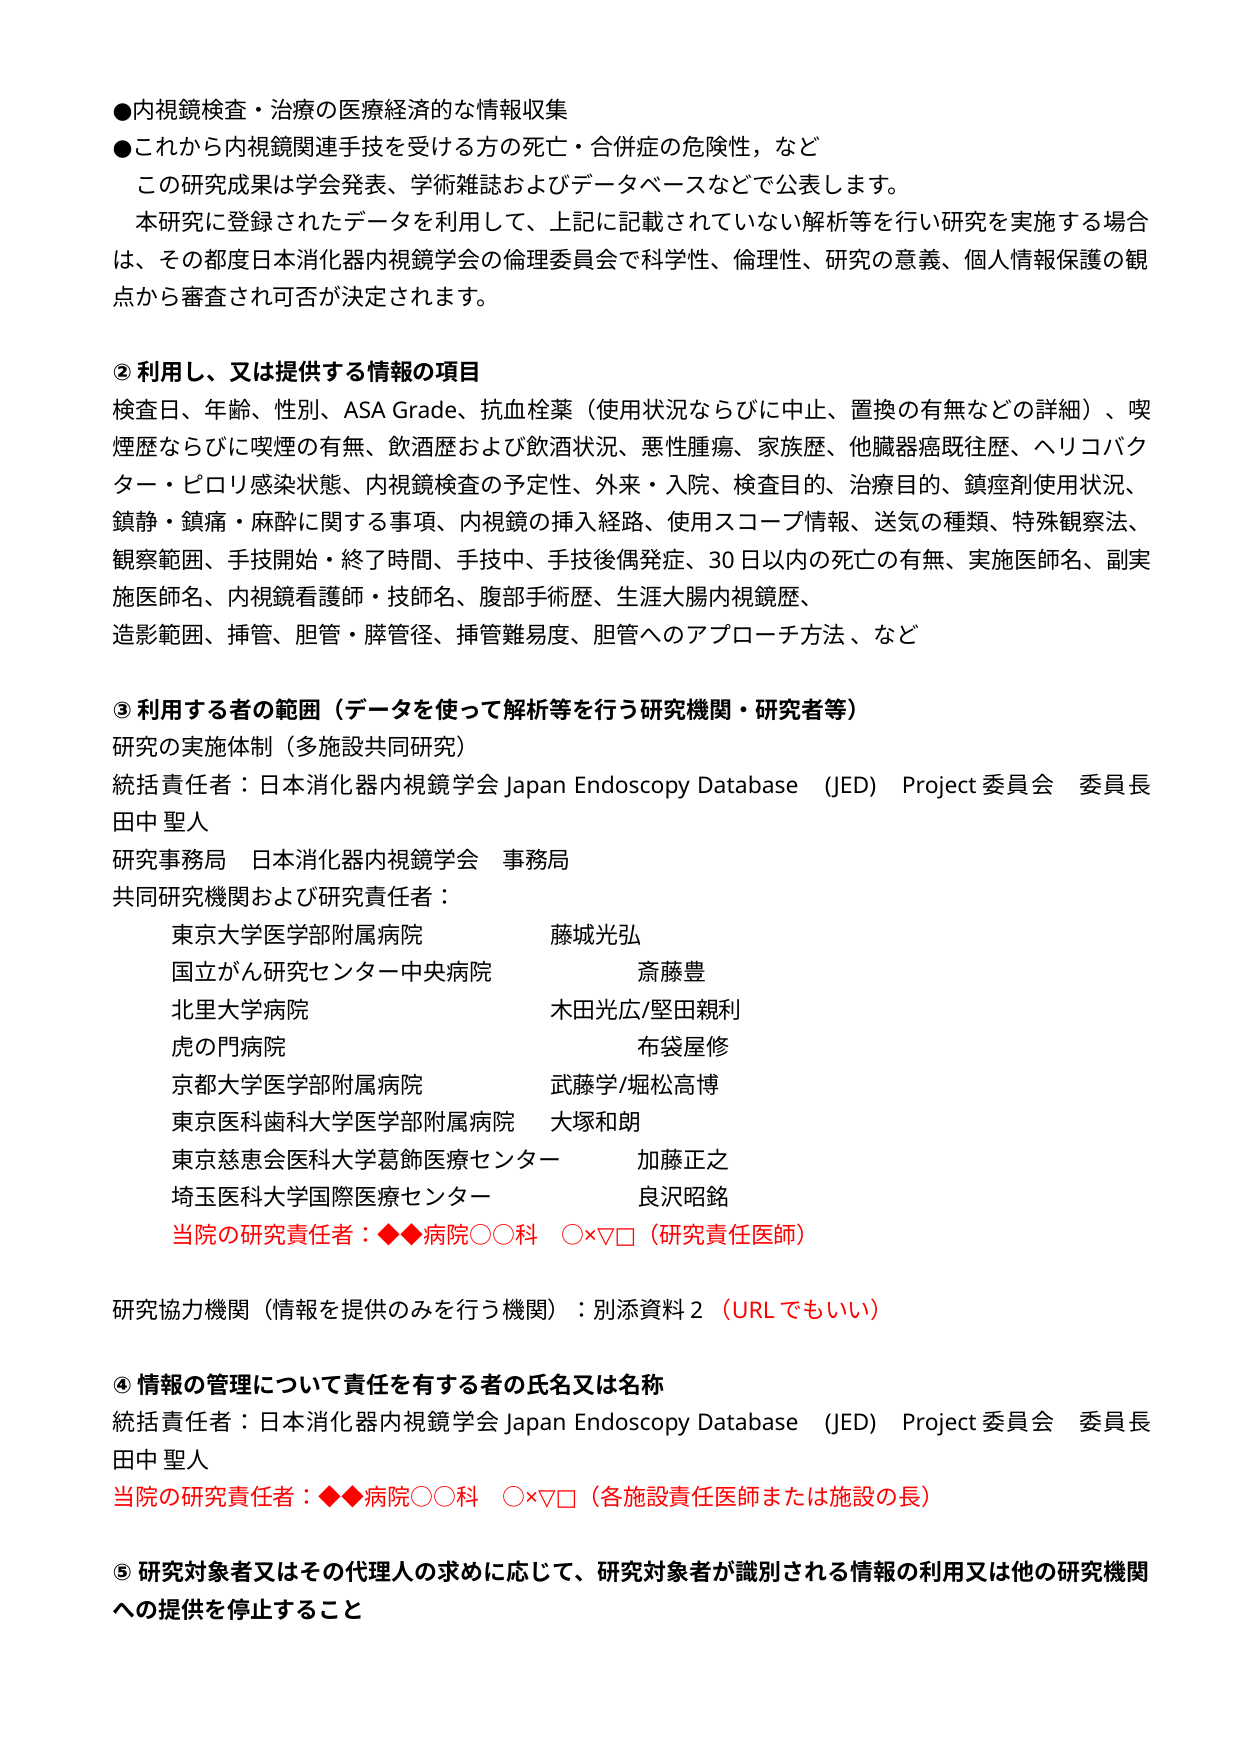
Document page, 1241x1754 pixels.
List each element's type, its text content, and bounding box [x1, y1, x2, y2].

text ④ 情報の管理について責任を有する者の氏名又は名称 [112, 1364, 1152, 1402]
text ●内視鏡検査・治療の医療経済的な情報収集 [112, 89, 1152, 127]
text 本研究に登録されたデータを利用して、上記に記載されていない解析等を行い研究を実施する場合は、その都度日本消化器内視鏡学会の倫理委員会で科学性、倫理性、研究の意義、個人情報保護の観点から審査され可否が決定されます。 [112, 202, 1152, 314]
text 当院の研究責任者：◆◆病院○○科 ○×▽□（研究責任医師） [171, 1214, 1152, 1252]
text 東京大学医学部附属病院 藤城光弘 [171, 914, 1152, 952]
text 検査日、年齢、性別、ASA Grade、抗血栓薬（使用状況ならびに中止、置換の有無などの詳細）、喫煙歴ならびに喫煙の有無、飲酒歴および飲酒状況、悪性腫瘍、家族歴、他臓器癌既往歴、ヘリコバクター・ピロリ感染状態、内視鏡検査の予定性、外来・入院、検査目的、治療目的、鎮痙剤使用状況、鎮静・鎮痛・麻酔に関する事項、内視鏡の挿入経路、使用スコープ情報、送気の種類、特殊観察法、観察範囲、手技開始・終了時間、手技中、手技後偶発症、30日以内の死亡の有無、実施医師名、副実施医師名、内視鏡看護師・技師名、腹部手術歴、生涯大腸内視鏡歴、 [112, 389, 1152, 614]
text ② 利用し、又は提供する情報の項目 [112, 352, 1152, 389]
text 虎の門病院 布袋屋修 [171, 1027, 1152, 1064]
text 造影範囲、挿管、胆管・膵管径、挿管難易度、胆管へのアプローチ方法 、など [112, 614, 1152, 652]
text 当院の研究責任者：◆◆病院○○科 ○×▽□（各施設責任医師または施設の長） [112, 1477, 1152, 1514]
text ③ 利用する者の範囲（データを使って解析等を行う研究機関・研究者等） [112, 689, 1152, 727]
text 東京慈恵会医科大学葛飾医療センター 加藤正之 [171, 1139, 1152, 1177]
text ●これから内視鏡関連手技を受ける方の死亡・合併症の危険性，など [112, 127, 1152, 164]
text 国立がん研究センター中央病院 斎藤豊 [171, 952, 1152, 989]
text ⑤ 研究対象者又はその代理人の求めに応じて、研究対象者が識別される情報の利用又は他の研究機関への提供を停止すること [112, 1552, 1152, 1627]
text 統括責任者：日本消化器内視鏡学会Japan Endoscopy Database (JED) Project委員会 委員長 田中 聖人 [112, 764, 1152, 839]
text 研究の実施体制（多施設共同研究） [112, 727, 1152, 764]
text 埼玉医科大学国際医療センター 良沢昭銘 [171, 1177, 1152, 1214]
text この研究成果は学会発表、学術雑誌およびデータベースなどで公表します。 [112, 164, 1152, 202]
text 北里大学病院 木田光広/堅田親利 [171, 989, 1152, 1027]
text 共同研究機関および研究責任者： [112, 877, 1152, 914]
text 研究協力機関（情報を提供のみを行う機関）：別添資料2 （URLでもいい） [112, 1289, 1152, 1327]
text 研究事務局 日本消化器内視鏡学会 事務局 [112, 839, 1152, 877]
text 東京医科歯科大学医学部附属病院 大塚和朗 [171, 1102, 1152, 1139]
text 京都大学医学部附属病院 武藤学/堀松高博 [171, 1064, 1152, 1102]
text 統括責任者：日本消化器内視鏡学会Japan Endoscopy Database (JED) Project委員会 委員長 田中 聖人 [112, 1402, 1152, 1477]
